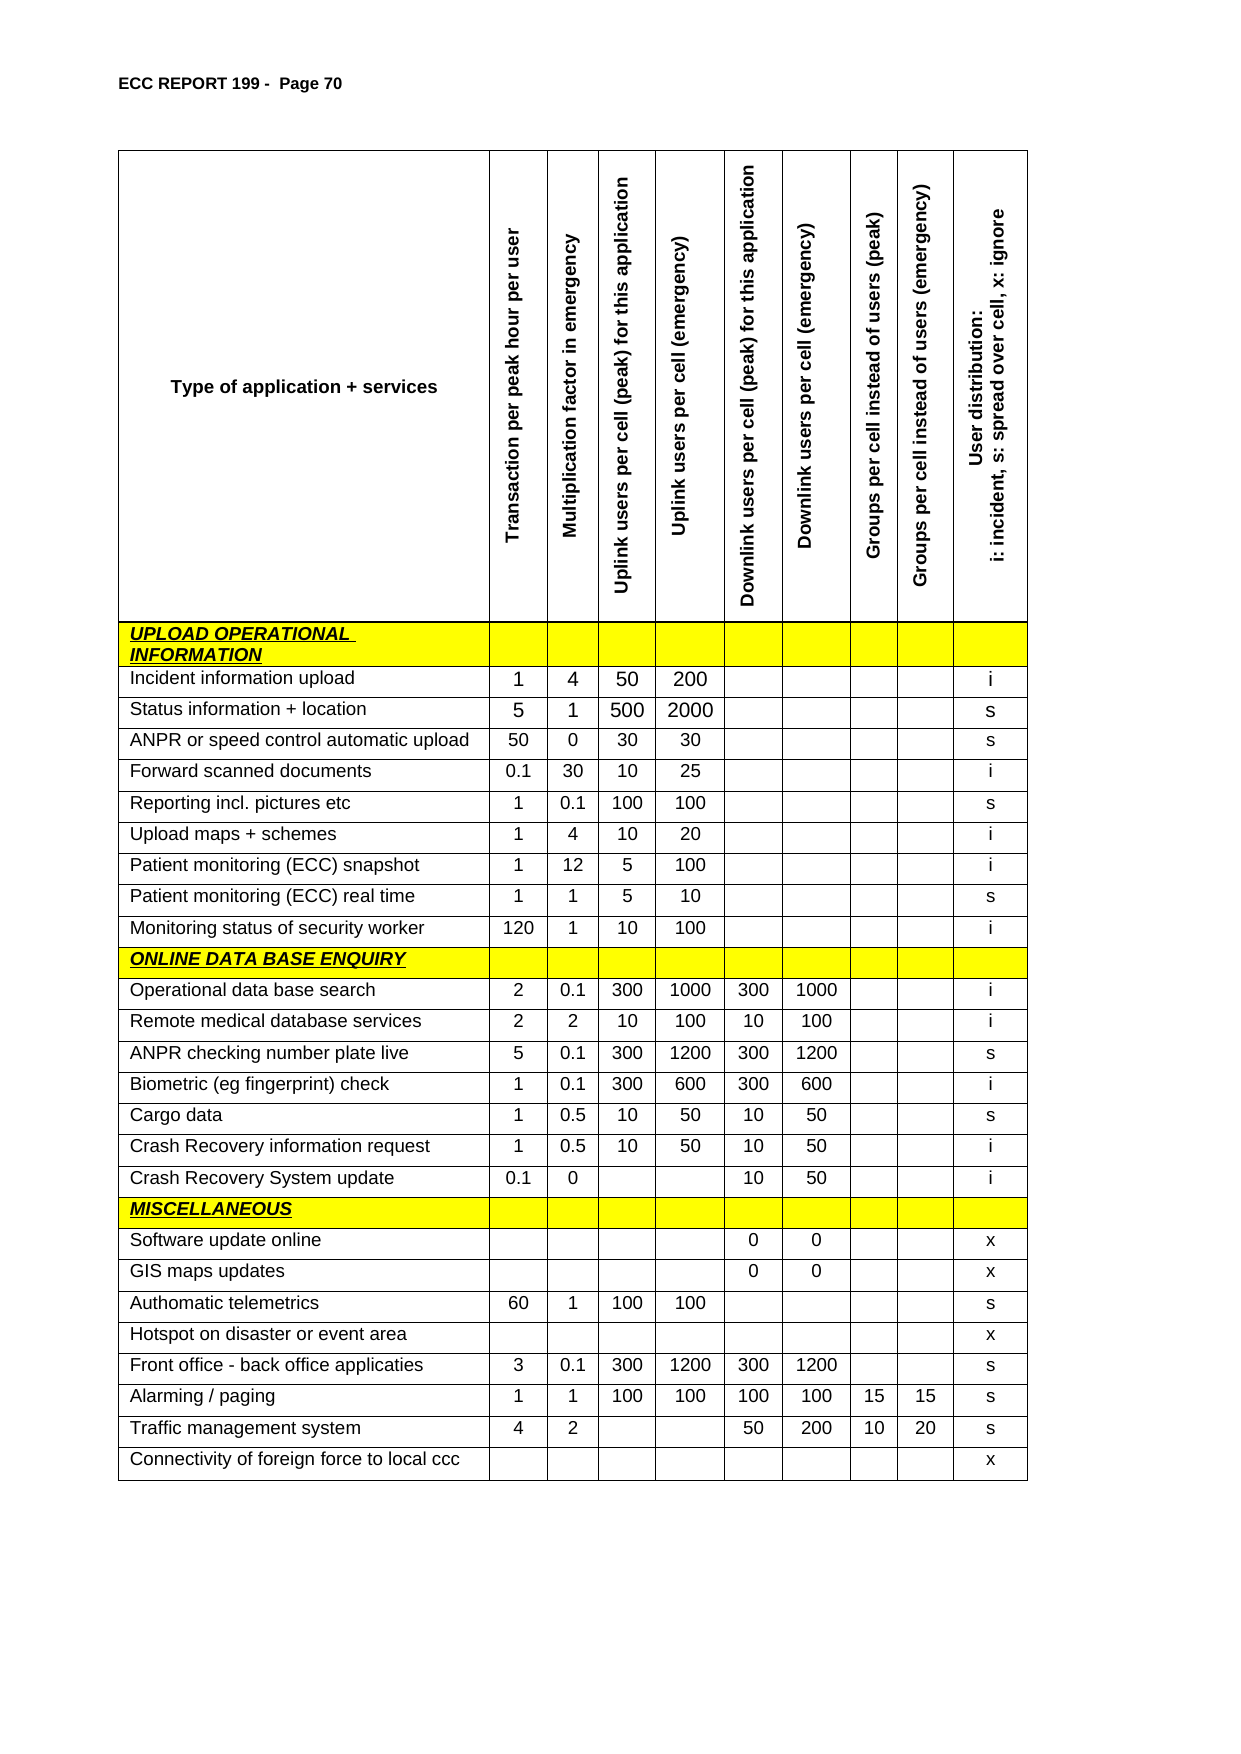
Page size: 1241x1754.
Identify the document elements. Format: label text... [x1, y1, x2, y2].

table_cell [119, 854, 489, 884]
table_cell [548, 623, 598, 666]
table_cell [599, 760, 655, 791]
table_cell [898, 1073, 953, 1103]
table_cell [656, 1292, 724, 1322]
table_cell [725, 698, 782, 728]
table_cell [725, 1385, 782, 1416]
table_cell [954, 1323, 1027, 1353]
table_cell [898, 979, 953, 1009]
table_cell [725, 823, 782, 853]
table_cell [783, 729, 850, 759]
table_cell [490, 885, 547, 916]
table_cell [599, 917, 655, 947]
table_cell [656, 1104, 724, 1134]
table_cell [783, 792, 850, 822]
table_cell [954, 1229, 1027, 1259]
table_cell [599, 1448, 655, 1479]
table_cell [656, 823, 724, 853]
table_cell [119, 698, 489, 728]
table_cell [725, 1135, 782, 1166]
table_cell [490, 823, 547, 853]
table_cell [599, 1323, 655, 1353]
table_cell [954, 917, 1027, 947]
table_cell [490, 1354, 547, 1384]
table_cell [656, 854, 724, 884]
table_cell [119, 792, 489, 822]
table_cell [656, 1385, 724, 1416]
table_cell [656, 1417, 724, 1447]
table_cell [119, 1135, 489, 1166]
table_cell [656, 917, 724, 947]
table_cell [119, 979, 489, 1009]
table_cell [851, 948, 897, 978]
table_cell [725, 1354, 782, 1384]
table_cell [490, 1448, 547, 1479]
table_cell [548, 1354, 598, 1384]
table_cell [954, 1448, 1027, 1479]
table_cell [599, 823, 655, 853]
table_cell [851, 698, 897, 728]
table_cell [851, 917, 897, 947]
table_header Downlink users per cell (peak) for this application [725, 151, 782, 621]
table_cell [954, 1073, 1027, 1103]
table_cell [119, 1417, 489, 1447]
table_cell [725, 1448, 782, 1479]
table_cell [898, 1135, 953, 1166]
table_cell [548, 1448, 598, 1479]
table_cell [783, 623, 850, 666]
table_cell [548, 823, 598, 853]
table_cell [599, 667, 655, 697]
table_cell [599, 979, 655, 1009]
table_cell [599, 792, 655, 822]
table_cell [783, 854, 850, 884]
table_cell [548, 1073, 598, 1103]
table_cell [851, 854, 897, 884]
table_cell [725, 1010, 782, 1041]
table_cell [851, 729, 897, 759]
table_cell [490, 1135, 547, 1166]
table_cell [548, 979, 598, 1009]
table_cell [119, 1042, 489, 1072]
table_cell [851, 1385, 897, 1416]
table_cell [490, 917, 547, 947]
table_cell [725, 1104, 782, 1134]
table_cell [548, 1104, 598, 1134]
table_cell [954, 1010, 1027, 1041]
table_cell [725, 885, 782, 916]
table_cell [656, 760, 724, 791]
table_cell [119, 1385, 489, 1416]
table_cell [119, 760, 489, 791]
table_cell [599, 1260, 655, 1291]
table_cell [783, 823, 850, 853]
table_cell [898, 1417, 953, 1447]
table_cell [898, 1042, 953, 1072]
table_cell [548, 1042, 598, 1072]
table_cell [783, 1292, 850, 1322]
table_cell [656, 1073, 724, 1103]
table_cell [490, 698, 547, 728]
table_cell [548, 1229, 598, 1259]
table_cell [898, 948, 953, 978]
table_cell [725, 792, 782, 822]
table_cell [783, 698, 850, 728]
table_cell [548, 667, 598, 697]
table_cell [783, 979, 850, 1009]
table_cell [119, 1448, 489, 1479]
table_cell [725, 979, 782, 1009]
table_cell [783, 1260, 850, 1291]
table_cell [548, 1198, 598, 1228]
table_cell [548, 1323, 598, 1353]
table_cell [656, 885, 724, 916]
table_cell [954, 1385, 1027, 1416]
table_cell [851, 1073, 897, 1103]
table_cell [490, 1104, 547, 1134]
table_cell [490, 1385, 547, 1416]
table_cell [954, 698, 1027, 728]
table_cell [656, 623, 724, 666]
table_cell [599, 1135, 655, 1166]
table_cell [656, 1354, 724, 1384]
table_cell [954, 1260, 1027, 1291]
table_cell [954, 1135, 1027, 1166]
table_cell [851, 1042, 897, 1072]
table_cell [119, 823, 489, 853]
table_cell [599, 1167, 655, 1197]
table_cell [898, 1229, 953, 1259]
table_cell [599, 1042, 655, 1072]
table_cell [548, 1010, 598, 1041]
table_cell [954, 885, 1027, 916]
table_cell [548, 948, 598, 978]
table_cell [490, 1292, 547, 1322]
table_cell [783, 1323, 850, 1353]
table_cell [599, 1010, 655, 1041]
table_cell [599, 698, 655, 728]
table_header Groups per cell instead of users (peak) [851, 151, 897, 621]
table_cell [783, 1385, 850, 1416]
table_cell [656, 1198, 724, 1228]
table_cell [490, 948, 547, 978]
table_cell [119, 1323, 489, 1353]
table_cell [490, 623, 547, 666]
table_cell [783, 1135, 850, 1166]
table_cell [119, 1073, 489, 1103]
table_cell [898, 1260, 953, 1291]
table_header Groups per cell instead of users (emergency) [898, 151, 953, 621]
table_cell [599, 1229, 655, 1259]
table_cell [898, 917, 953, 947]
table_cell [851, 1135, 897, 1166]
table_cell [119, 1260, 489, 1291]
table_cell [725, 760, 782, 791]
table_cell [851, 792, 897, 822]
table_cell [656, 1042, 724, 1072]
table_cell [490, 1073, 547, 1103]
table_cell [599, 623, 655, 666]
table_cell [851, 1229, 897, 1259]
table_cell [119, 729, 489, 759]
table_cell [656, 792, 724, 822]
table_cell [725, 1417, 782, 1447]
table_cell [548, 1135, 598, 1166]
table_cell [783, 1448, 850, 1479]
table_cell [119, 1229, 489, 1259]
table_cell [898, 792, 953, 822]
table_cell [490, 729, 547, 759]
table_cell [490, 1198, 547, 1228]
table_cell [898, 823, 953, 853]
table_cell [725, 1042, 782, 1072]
table_header Uplink users per cell (peak) for this application [599, 151, 655, 621]
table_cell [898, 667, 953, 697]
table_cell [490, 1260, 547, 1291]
table_header User distribution: i: incident, s: spread over cell, x: ignore [954, 151, 1027, 621]
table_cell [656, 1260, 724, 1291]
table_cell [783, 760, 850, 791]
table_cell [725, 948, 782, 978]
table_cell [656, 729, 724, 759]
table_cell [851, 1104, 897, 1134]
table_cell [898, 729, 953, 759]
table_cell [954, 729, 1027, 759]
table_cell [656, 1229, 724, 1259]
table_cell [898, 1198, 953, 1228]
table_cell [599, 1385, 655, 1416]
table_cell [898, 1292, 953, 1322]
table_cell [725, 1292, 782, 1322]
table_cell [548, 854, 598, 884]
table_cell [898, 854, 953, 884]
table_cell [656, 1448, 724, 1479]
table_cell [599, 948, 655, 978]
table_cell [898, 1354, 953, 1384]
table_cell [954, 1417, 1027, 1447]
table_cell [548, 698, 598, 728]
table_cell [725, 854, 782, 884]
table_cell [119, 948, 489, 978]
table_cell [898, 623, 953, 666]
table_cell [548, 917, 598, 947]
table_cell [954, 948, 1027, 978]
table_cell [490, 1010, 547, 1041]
table_header Uplink users per cell (emergency) [656, 151, 724, 621]
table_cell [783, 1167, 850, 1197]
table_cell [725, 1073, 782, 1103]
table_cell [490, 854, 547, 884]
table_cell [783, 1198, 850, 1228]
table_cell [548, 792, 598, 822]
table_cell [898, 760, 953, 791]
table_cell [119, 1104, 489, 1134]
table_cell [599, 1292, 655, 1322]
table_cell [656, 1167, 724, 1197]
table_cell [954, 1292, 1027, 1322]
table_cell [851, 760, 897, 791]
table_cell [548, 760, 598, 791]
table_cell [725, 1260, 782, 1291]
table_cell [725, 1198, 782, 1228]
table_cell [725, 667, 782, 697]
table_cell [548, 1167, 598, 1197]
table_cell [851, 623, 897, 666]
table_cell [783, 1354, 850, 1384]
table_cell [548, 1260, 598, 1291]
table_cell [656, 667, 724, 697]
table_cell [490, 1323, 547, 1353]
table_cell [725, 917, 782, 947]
table_header Downlink users per cell (emergency) [783, 151, 850, 621]
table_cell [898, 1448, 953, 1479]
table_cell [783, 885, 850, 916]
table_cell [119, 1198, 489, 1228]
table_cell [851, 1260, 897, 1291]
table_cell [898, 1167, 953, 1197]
table_header Multiplication factor in emergency [548, 151, 598, 621]
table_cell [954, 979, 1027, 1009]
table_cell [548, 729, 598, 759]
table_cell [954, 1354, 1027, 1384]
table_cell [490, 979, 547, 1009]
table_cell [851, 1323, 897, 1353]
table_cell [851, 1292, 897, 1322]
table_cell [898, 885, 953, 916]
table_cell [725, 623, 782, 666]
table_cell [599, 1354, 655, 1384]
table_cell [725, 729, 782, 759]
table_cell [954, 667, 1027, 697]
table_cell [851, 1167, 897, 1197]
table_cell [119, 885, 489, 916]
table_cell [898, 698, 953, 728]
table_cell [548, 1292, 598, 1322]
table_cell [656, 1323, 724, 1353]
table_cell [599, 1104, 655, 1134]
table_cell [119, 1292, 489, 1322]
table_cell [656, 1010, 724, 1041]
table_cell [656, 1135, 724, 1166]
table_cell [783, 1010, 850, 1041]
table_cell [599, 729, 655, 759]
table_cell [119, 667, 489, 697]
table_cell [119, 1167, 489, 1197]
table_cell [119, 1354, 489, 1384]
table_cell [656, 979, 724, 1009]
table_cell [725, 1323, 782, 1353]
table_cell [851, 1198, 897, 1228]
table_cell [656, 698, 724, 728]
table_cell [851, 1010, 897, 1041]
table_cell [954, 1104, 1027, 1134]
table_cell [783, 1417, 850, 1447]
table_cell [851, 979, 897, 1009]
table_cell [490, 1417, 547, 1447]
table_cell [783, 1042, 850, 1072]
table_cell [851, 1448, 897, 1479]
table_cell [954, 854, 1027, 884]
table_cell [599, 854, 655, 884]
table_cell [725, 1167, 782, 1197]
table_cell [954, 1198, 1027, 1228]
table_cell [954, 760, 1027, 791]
table_header Type of application + services [119, 151, 489, 621]
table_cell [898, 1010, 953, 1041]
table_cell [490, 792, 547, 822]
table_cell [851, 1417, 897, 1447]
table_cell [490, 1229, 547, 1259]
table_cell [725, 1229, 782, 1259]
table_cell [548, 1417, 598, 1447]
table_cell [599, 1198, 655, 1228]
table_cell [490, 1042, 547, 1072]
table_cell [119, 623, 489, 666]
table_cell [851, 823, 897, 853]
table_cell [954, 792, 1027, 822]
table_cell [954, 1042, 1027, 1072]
table_header Transaction per peak hour per user [490, 151, 547, 621]
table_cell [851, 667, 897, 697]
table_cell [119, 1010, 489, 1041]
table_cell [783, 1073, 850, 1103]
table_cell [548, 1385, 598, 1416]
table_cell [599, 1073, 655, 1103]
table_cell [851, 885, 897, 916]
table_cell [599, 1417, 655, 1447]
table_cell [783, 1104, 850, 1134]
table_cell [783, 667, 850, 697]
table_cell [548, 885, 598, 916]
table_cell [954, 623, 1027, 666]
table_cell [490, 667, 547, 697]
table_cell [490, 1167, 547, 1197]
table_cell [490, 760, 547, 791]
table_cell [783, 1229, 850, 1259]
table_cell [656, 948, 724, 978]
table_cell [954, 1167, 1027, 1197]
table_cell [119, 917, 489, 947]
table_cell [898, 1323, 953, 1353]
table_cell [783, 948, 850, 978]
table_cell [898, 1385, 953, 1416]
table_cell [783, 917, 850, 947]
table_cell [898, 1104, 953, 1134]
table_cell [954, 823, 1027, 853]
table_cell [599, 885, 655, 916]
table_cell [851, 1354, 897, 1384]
